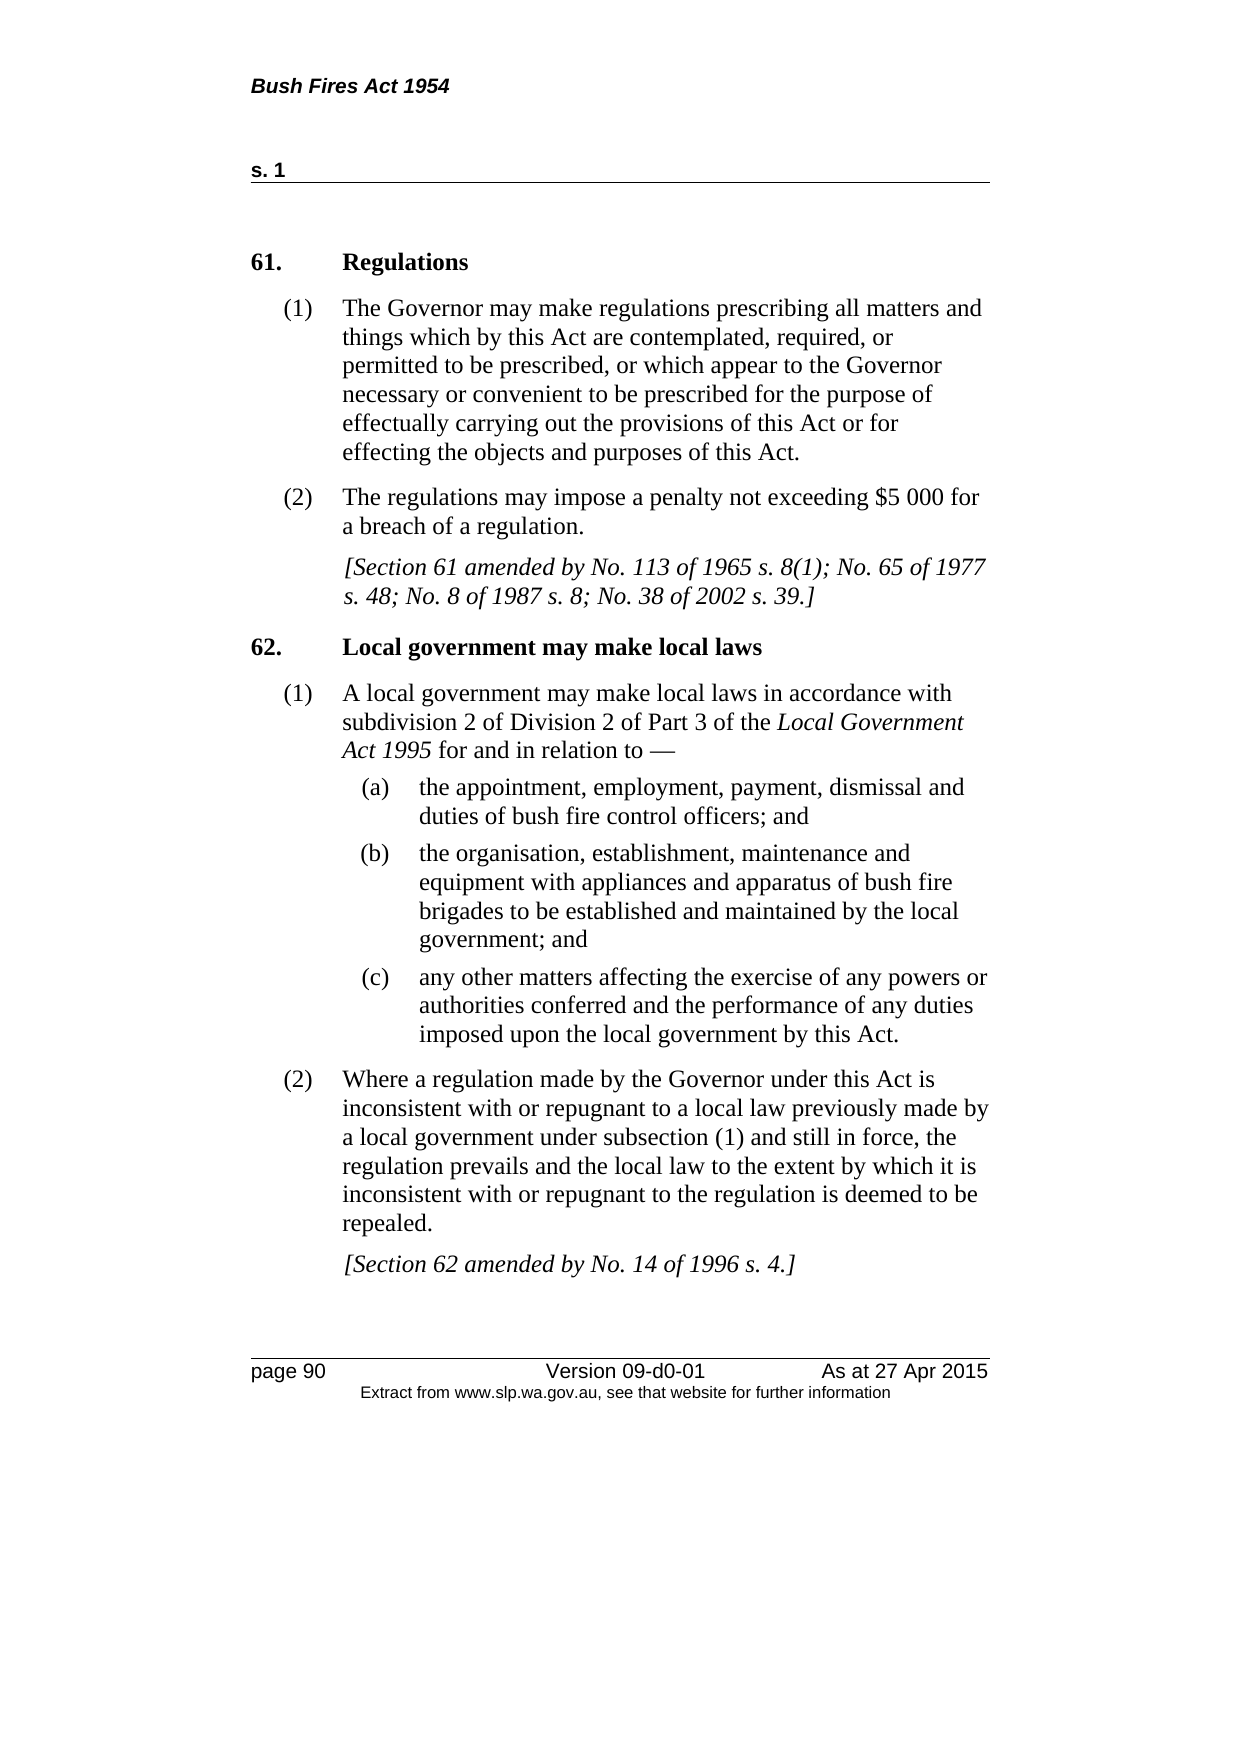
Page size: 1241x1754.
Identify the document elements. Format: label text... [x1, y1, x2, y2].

text (a) the appointment, employment, payment, dismissal and duties of bush fire control officers; and [251, 772, 990, 830]
text (2) Where a regulation made by the Governor under this Act is inconsistent with or repugnant to a local law previously made by a local government under subsection (1) and still in force, the regulation prevails and the local law to the extent by which it is inconsistent with or repugnant to the regulation is deemed to be repealed. [251, 1064, 990, 1237]
text (1) A local government may make local laws in accordance with subdivision 2 of Division 2 of Part 3 of the Local Government Act 1995 for and in relation to — [251, 678, 990, 764]
subtitle 61. Regulations [251, 247, 990, 276]
text (2) The regulations may impose a penalty not exceeding $5 000 for a breach of a regulation. [251, 482, 990, 539]
text (1) The Governor may make regulations prescribing all matters and things which by this Act are contemplated, required, or permitted to be prescribed, or which appear to the Governor necessary or convenient to be prescribed for the purpose of effectually carrying out the provisions of this Act or for effecting the objects and purposes of this Act. [251, 293, 990, 465]
text (b) the organisation, establishment, maintenance and equipment with appliances and apparatus of bush fire brigades to be established and maintained by the local government; and [251, 838, 990, 953]
text [Section 62 amended by No. 14 of 1996 s. 4.] [251, 1249, 990, 1278]
text [Section 61 amended by No. 113 of 1965 s. 8(1); No. 65 of 1977 s. 48; No. 8 of 1987 s. 8; No. 38 of 2002 s. 39.] [251, 552, 990, 609]
text (c) any other matters affecting the exercise of any powers or authorities conferred and the performance of any duties imposed upon the local government by this Act. [251, 962, 990, 1048]
subtitle 62. Local government may make local laws [251, 632, 990, 661]
